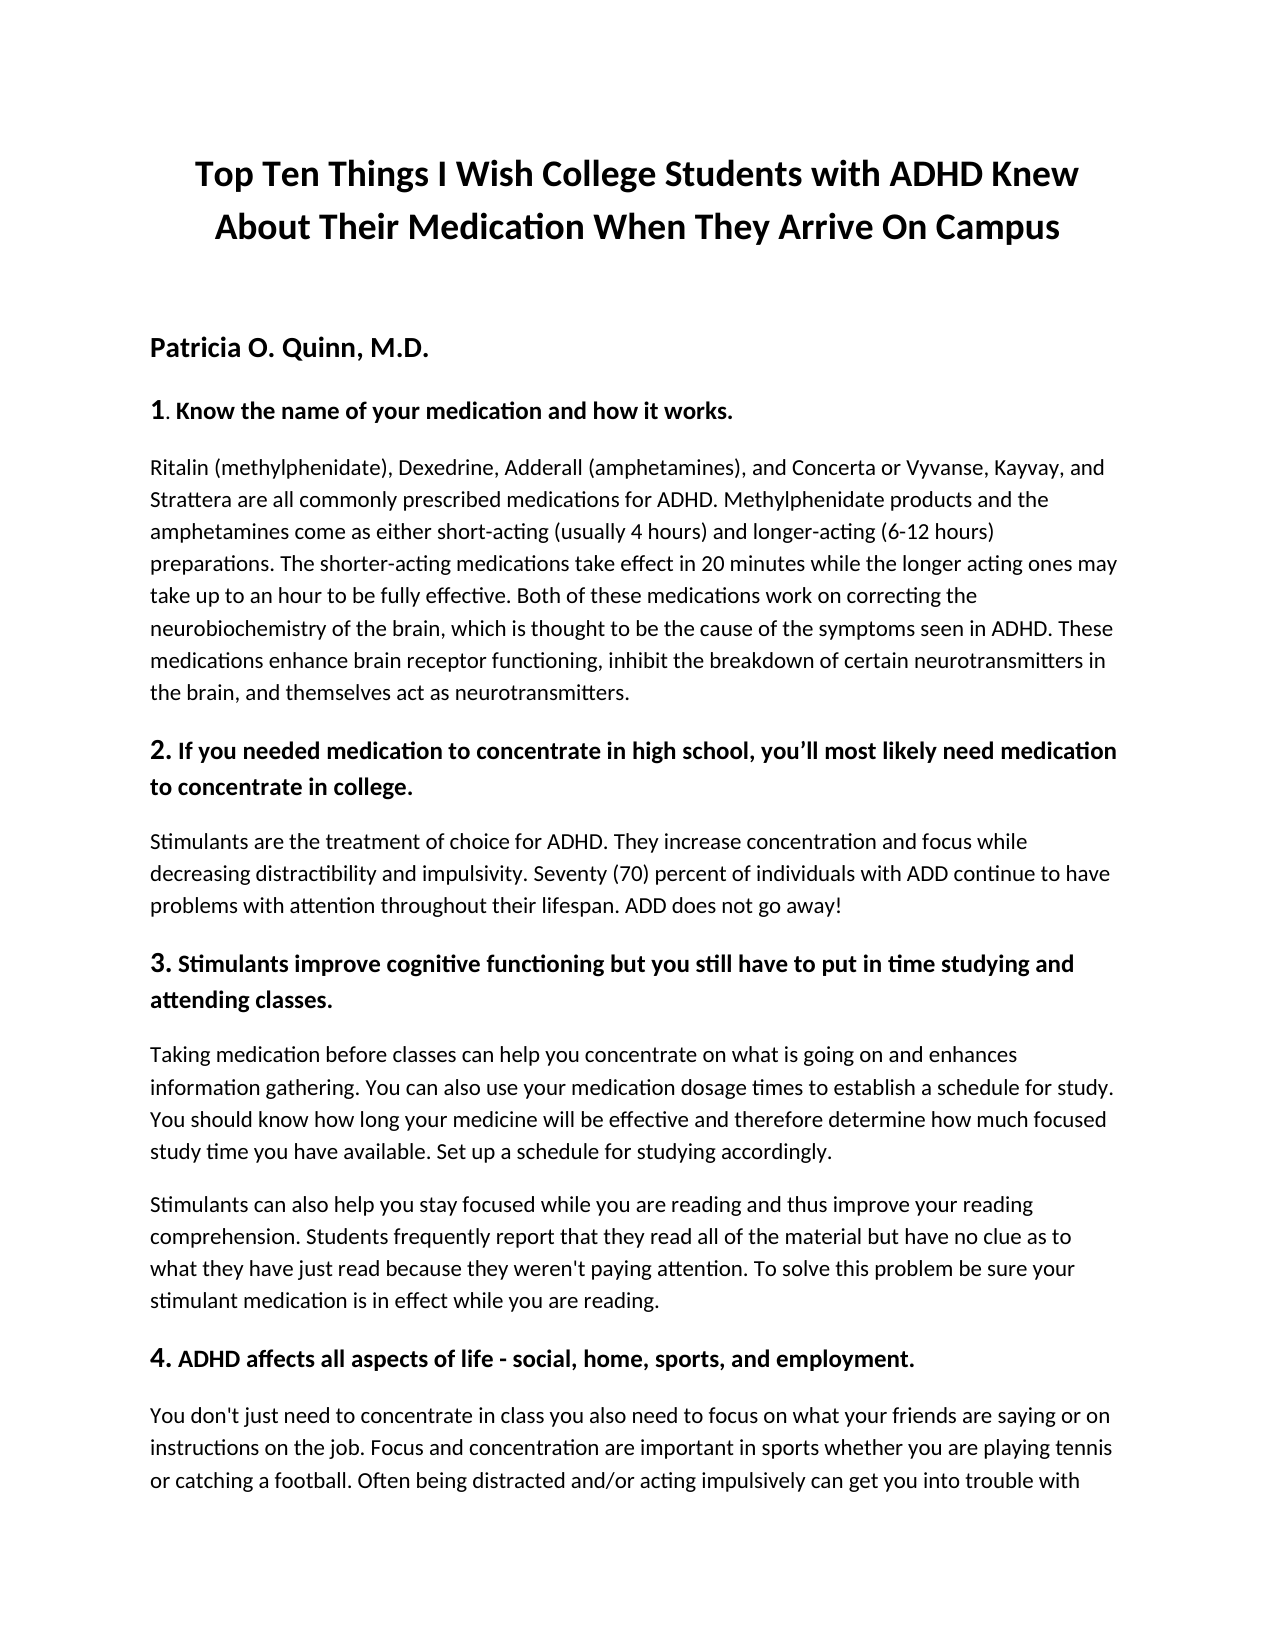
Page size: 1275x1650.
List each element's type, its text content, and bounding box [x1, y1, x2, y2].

text Stimulants are the treatment of choice for ADHD. They increase concentration and focus while decreasing distractibility and impulsivity. Seventy (70) percent of individuals with ADD continue to have problems with attention throughout their lifespan. ADD does not go away! [150, 827, 1125, 919]
text Patricia O. Quinn, M.D. [150, 329, 1125, 365]
text 2. If you needed medication to concentrate in high school, you’ll most likely need medication to concentrate in college. [150, 731, 1125, 802]
text Taking medication before classes can help you concentrate on what is going on and enhances information gathering. You can also use your medication dosage times to establish a schedule for study. You should know how long your medicine will be effective and therefore determine how much focused study time you have available. Set up a schedule for studying accordingly. [150, 1040, 1125, 1165]
text 1. Know the name of your medication and how it works. [150, 391, 1125, 427]
text 3. Stimulants improve cognitive functioning but you still have to put in time studying and attending classes. [150, 944, 1125, 1015]
text Ritalin (methylphenidate), Dexedrine, Adderall (amphetamines), and Concerta or Vyvanse, Kayvay, and Strattera are all commonly prescribed medications for ADHD. Methylphenidate products and the amphetamines come as either short-acting (usually 4 hours) and longer-acting (6-12 hours) preparations. The shorter-acting medications take effect in 20 minutes while the longer acting ones may take up to an hour to be fully effective. Both of these medications work on correcting the neurobiochemistry of the brain, which is thought to be the cause of the symptoms seen in ADHD. These medications enhance brain receptor functioning, inhibit the breakdown of certain neurotransmitters in the brain, and themselves act as neurotransmitters. [150, 453, 1125, 706]
text 4. ADHD affects all aspects of life - social, home, sports, and employment. [150, 1339, 1125, 1375]
text Stimulants can also help you stay focused while you are reading and thus improve your reading comprehension. Students frequently report that they read all of the material but have no clue as to what they have just read because they weren't paying attention. To solve this problem be sure your stimulant medication is in effect while you are reading. [150, 1190, 1125, 1314]
text Top Ten Things I Wish College Students with ADHD Knew About Their Medication When They Arrive On Campus [150, 150, 1125, 248]
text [150, 1401, 1125, 1494]
